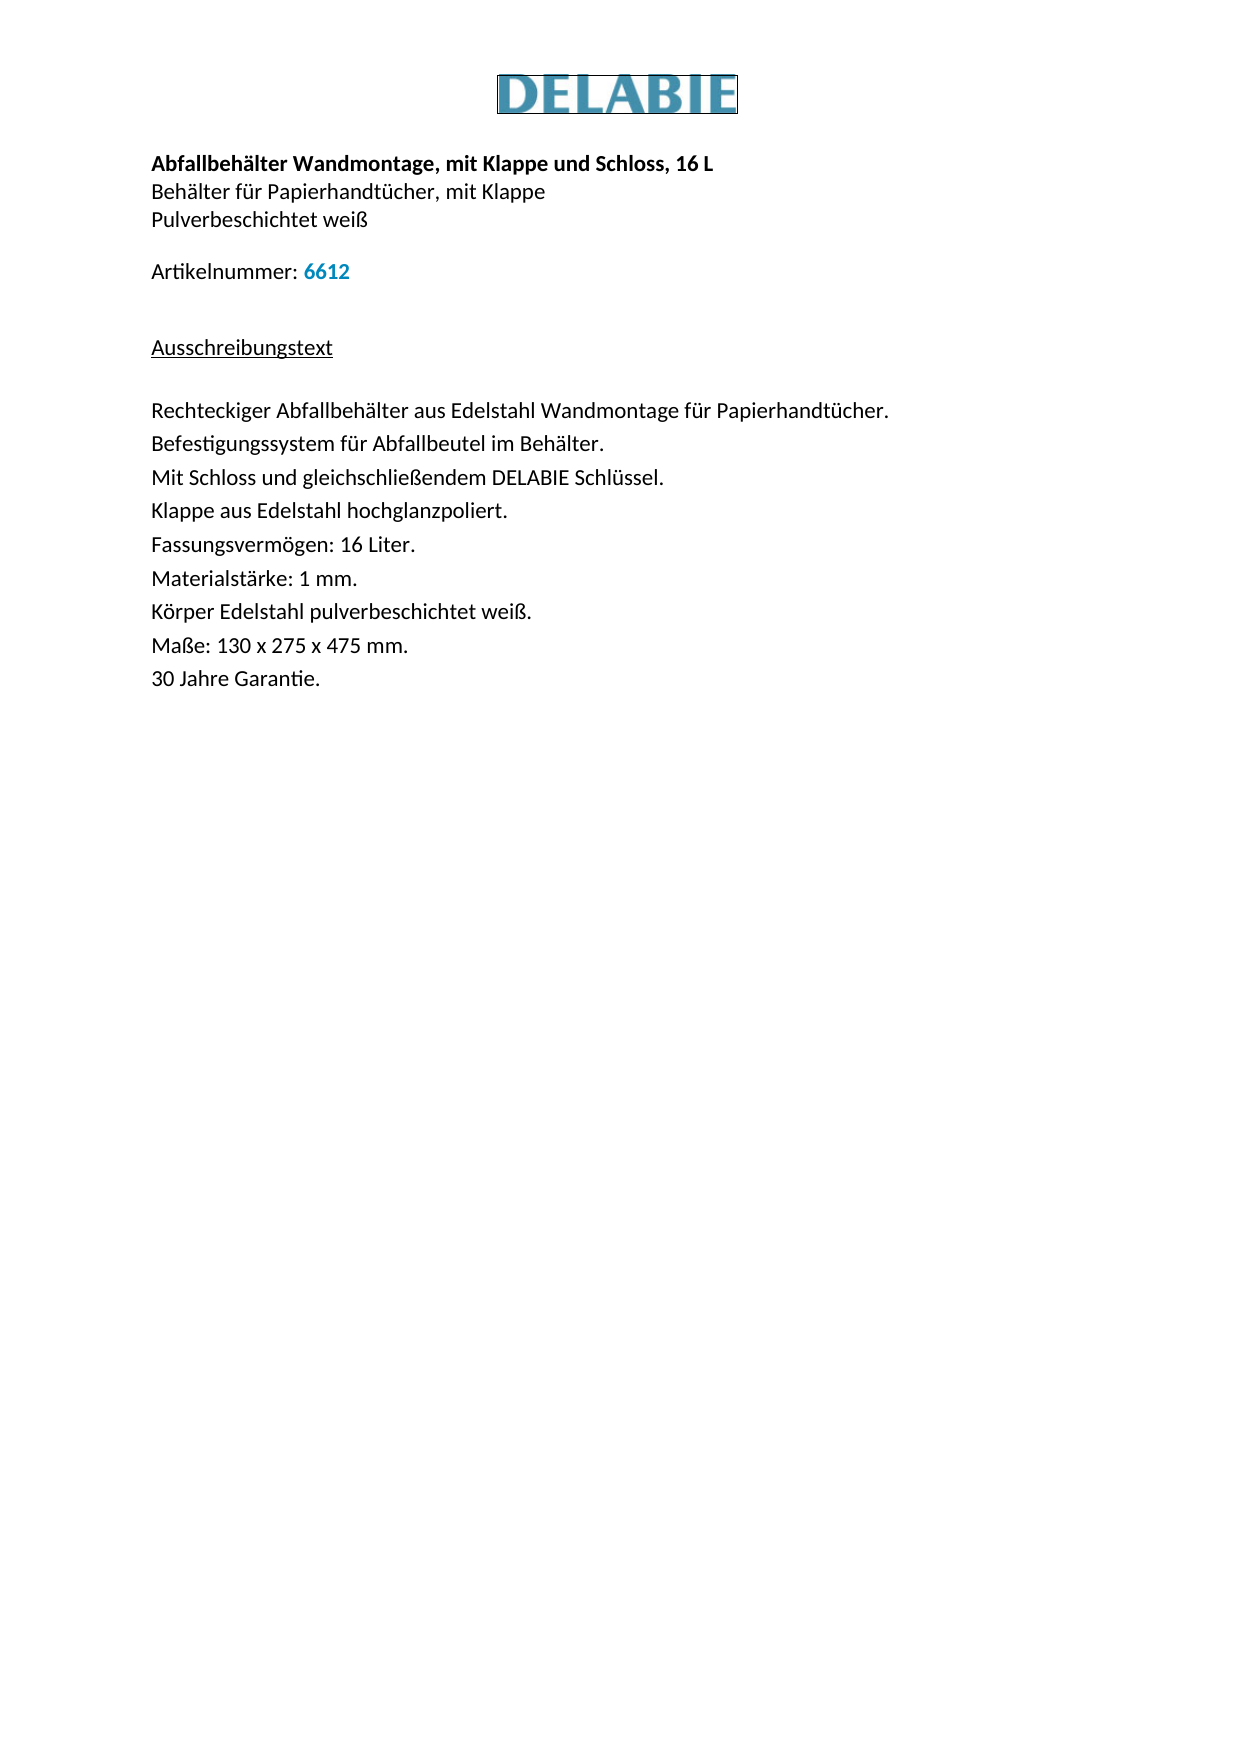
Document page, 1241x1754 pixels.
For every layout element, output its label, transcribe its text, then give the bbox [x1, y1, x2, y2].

text Ausschreibungstext [151, 333, 1084, 361]
text Abfallbehälter Wandmontage, mit Klappe und Schloss, 16 L [151, 149, 1084, 177]
text Maße: 130 x 275 x 475 mm. [151, 631, 1084, 659]
text Klappe aus Edelstahl hochglanzpoliert. [151, 497, 1084, 525]
text Mit Schloss und gleichschließendem DELABIE Schlüssel. [151, 463, 1084, 491]
text Rechteckiger Abfallbehälter aus Edelstahl Wandmontage für Papierhandtücher. [151, 396, 1084, 424]
picture [498, 76, 737, 113]
text Fassungsvermögen: 16 Liter. [151, 530, 1084, 558]
text Pulverbeschichtet weiß [151, 205, 1084, 233]
text Artikelnummer: 6612 [151, 257, 1084, 285]
text Befestigungssystem für Abfallbeutel im Behälter. [151, 429, 1084, 458]
text Körper Edelstahl pulverbeschichtet weiß. [151, 597, 1084, 625]
text Behälter für Papierhandtücher, mit Klappe [151, 177, 1084, 205]
text Materialstärke: 1 mm. [151, 564, 1084, 592]
text 30 Jahre Garantie. [151, 664, 1084, 692]
